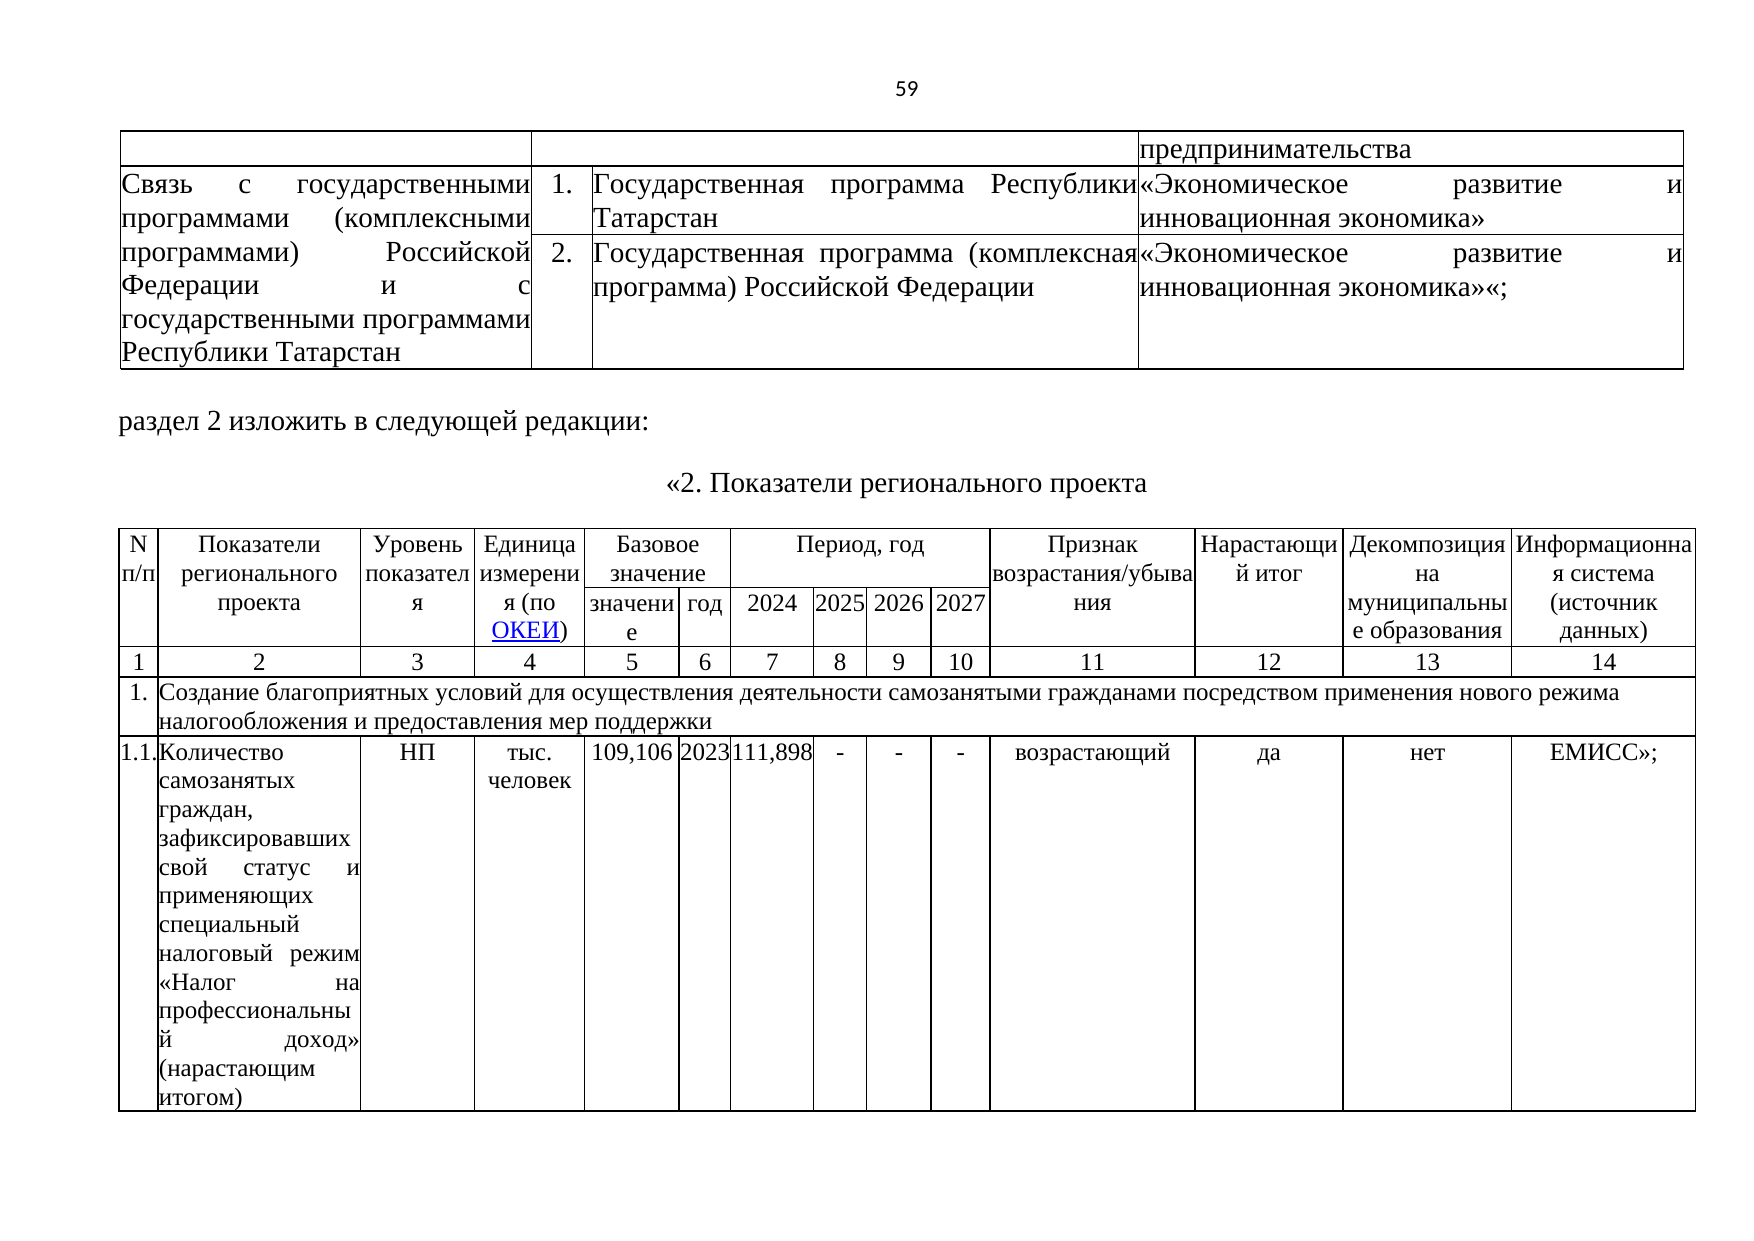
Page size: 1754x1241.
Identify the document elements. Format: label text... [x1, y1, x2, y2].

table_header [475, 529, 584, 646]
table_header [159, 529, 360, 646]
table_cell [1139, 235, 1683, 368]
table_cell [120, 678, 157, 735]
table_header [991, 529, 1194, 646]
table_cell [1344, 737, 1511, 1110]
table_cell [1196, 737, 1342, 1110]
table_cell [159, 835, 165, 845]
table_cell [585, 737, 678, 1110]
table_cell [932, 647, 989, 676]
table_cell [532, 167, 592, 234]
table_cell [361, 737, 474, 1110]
text раздел 2 изложить в следующей редакции: [118, 403, 1695, 436]
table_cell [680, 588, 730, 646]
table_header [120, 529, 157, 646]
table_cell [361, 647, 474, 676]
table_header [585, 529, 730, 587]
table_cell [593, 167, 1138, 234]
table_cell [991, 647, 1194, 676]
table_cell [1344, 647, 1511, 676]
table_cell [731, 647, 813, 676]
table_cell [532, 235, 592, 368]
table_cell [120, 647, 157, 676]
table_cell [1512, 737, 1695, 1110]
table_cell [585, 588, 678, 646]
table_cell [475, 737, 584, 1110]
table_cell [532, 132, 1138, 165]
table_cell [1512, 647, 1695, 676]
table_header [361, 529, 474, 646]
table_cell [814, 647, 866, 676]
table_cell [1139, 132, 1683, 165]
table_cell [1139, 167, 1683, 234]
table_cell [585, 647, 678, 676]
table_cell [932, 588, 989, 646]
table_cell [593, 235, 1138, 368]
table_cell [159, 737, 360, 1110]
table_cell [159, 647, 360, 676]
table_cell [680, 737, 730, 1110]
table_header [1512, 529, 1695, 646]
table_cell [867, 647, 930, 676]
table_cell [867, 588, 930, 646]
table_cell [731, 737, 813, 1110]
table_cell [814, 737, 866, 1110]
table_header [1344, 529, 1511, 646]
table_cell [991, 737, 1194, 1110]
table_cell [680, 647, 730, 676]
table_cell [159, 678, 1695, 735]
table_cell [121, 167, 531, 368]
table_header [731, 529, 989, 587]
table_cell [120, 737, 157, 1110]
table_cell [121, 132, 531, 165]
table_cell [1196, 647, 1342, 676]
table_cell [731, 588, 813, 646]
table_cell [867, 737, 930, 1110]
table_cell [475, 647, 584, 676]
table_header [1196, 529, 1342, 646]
text «2. Показатели регионального проекта [118, 465, 1695, 499]
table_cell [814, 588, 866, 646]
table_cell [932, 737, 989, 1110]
